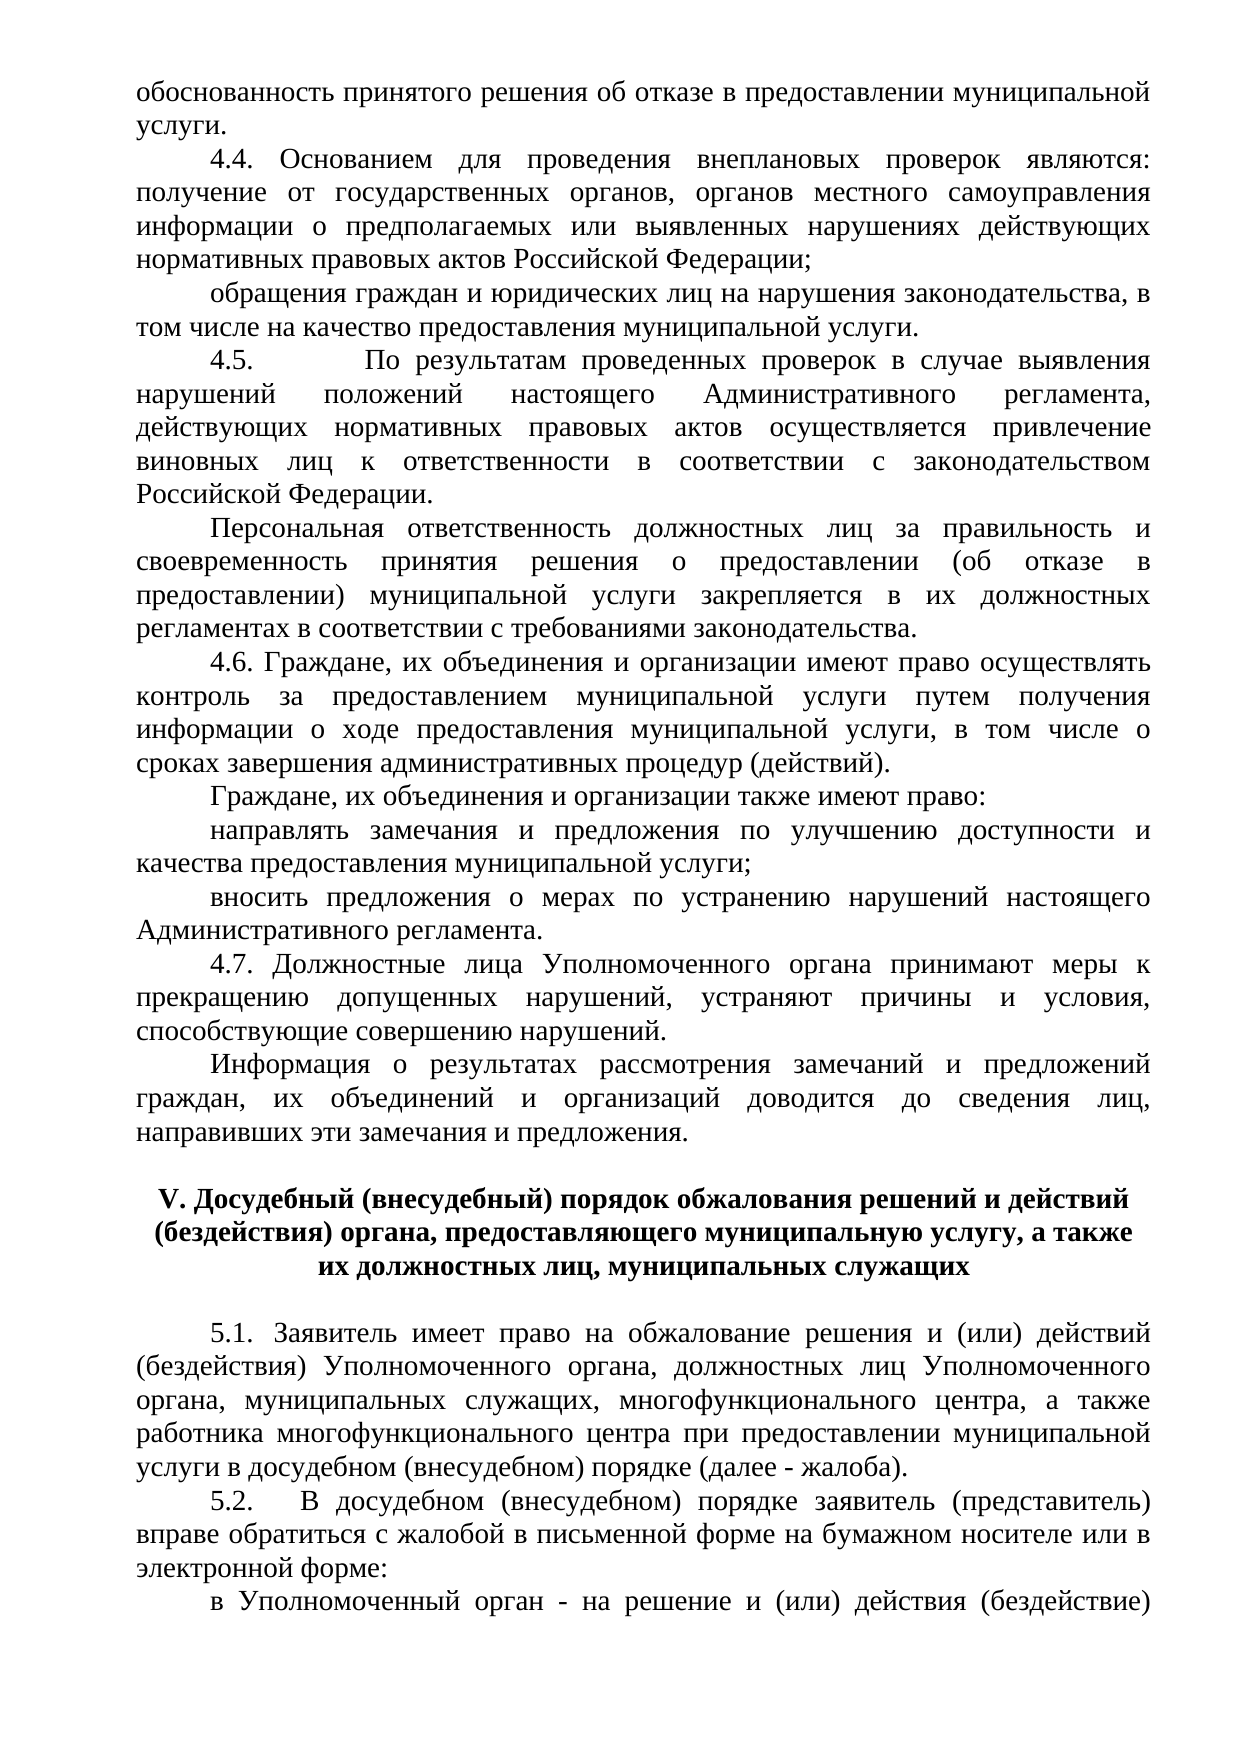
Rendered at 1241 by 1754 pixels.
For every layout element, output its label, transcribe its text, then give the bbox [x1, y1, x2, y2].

text обращения граждан и юридических лиц на нарушения законодательства, в том числе на качество предоставления муниципальной услуги. [136, 275, 1152, 342]
text Граждане, их объединения и организации также имеют право: [136, 778, 1152, 812]
list Заявитель имеет право на обжалование решения и (или) действий (бездействия) Уполномоченного органа, должностных лиц Уполномоченного органа, муниципальных служащих, многофункционального центра, а также работника многофункционального центра при предоставлении муниципальной услуги в досудебном (внесудебном) порядке (далее - жалоба). [136, 1315, 1152, 1483]
text 4.6. Граждане, их объединения и организации имеют право осуществлять контроль за предоставлением муниципальной услуги путем получения информации о ходе предоставления муниципальной услуги, в том числе о сроках завершения административных процедур (действий). [136, 644, 1152, 778]
text направлять замечания и предложения по улучшению доступности и качества предоставления муниципальной услуги; [136, 812, 1152, 879]
text 4.5. По результатам проведенных проверок в случае выявления нарушений положений настоящего Административного регламента, действующих нормативных правовых актов осуществляется привлечение виновных лиц к ответственности в соответствии с законодательством Российской Федерации. [136, 342, 1152, 510]
text Персональная ответственность должностных лиц за правильность и своевременность принятия решения о предоставлении (об отказе в предоставлении) муниципальной услуги закрепляется в их должностных регламентах в соответствии с требованиями законодательства. [136, 510, 1152, 644]
text 4.7. Должностные лица Уполномоченного органа принимают меры к прекращению допущенных нарушений, устраняют причины и условия, способствующие совершению нарушений. [136, 946, 1152, 1047]
text Информация о результатах рассмотрения замечаний и предложений граждан, их объединений и организаций доводится до сведения лиц, направивших эти замечания и предложения. [136, 1047, 1152, 1147]
text 4.4. Основанием для проведения внеплановых проверок являются: получение от государственных органов, органов местного самоуправления информации о предполагаемых или выявленных нарушениях действующих нормативных правовых актов Российской Федерации; [136, 141, 1152, 275]
text V. Досудебный (внесудебный) порядок обжалования решений и действий (бездействия) органа, предоставляющего муниципальную услугу, а также их должностных лиц, муниципальных служащих [136, 1181, 1152, 1281]
text вносить предложения о мерах по устранению нарушений настоящего Административного регламента. [136, 879, 1152, 946]
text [136, 74, 1152, 141]
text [136, 1583, 1152, 1617]
list В досудебном (внесудебном) порядке заявитель (представитель) вправе обратиться с жалобой в письменной форме на бумажном носителе или в электронной форме: [136, 1483, 1152, 1583]
